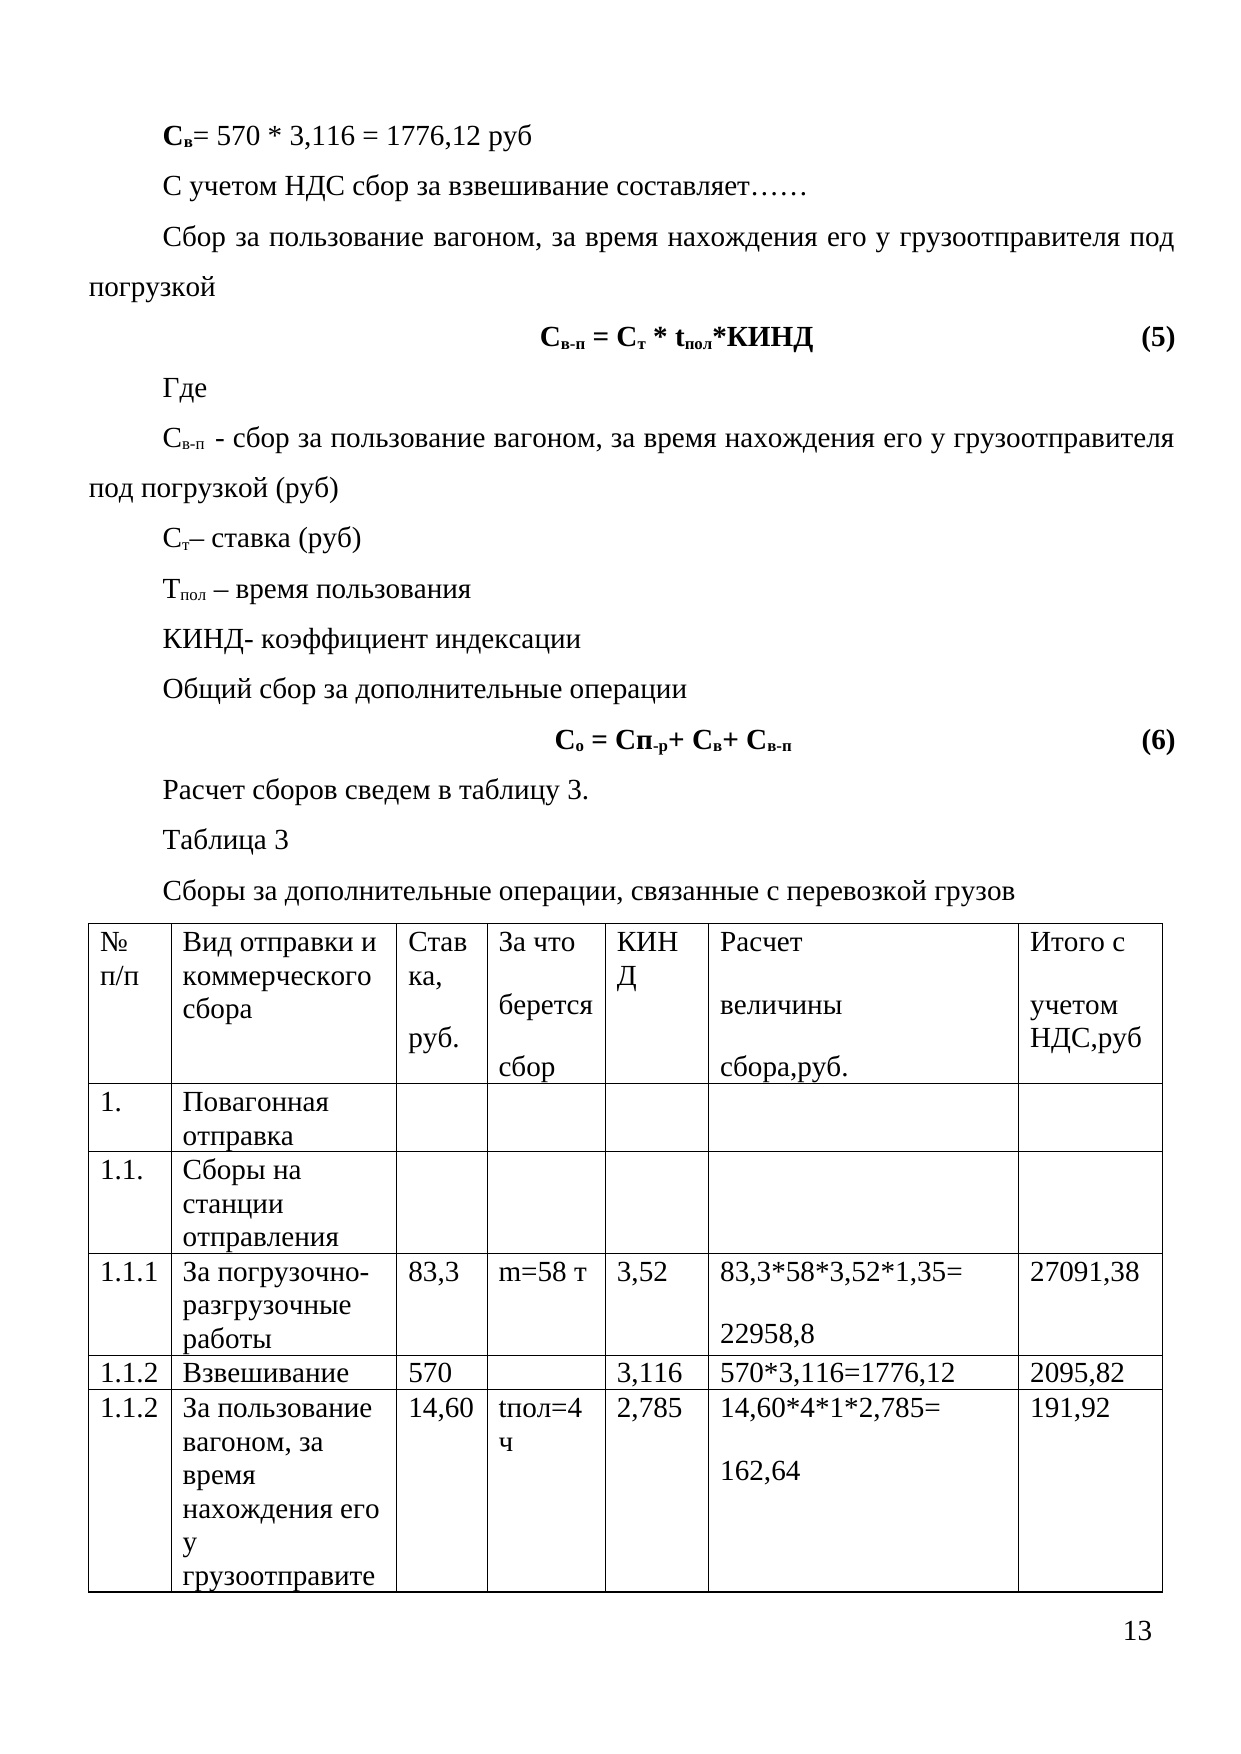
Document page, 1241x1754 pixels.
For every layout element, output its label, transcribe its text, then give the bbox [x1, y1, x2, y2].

text Tпол – время пользования [88, 571, 1175, 604]
table_cell [709, 1152, 1018, 1253]
text Таблица 3 [88, 822, 1152, 856]
table_header № п/п [89, 924, 171, 1083]
table_header Ставка, руб. [397, 924, 487, 1083]
table_cell Повагонная отправка [172, 1084, 396, 1151]
table_cell Взвешивание [172, 1356, 396, 1389]
table_header Итого с учетом НДС,руб [1019, 924, 1162, 1083]
table_cell 83,3*58*3,52*1,35= 22958,8 [709, 1254, 1018, 1354]
table_cell 83,3 [397, 1254, 487, 1354]
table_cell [172, 1390, 396, 1591]
table_cell 2,785 [606, 1390, 708, 1591]
table_cell 570 [397, 1356, 487, 1389]
table_header Вид отправки и коммерческого сбора [172, 924, 396, 1083]
table_cell [1019, 1084, 1162, 1151]
table_cell 1. [89, 1084, 171, 1151]
table_cell [709, 1084, 1018, 1151]
table_cell [488, 1084, 605, 1151]
text Св-п = Ст * tпол*КИНД (5) [88, 319, 1175, 353]
table_cell За погрузочно-разгрузочные работы [172, 1254, 396, 1354]
text Св= 570 * 3,116 = 1776,12 руб [88, 118, 1175, 152]
table_cell 570*3,116=1776,12 [709, 1356, 1018, 1389]
table_cell 3,52 [606, 1254, 708, 1354]
text Где [88, 370, 1175, 403]
text Св-п - сбор за пользование вагоном, за время нахождения его у грузоотправителя под погрузкой (руб) [88, 420, 1175, 504]
table_cell 191,92 [1019, 1390, 1162, 1591]
table_cell [397, 1084, 487, 1151]
table_cell 3,116 [606, 1356, 708, 1389]
text Со = Сп-р+ Св+ Св-п (6) [88, 722, 1175, 755]
table_cell m=58 т [488, 1254, 605, 1354]
text Расчет сборов сведем в таблицу 3. [88, 772, 1152, 806]
table_cell 1.1.2 [89, 1390, 171, 1591]
text С учетом НДС сбор за взвешивание составляет…… [88, 168, 1175, 202]
table_header За что берется сбор [488, 924, 605, 1083]
table_cell 2095,82 [1019, 1356, 1162, 1389]
table_cell [397, 1152, 487, 1253]
text Сбор за пользование вагоном, за время нахождения его у грузоотправителя под погрузкой [88, 219, 1175, 303]
text Сборы за дополнительные операции, связанные с перевозкой грузов [88, 873, 1152, 906]
table_cell Сборы на станции отправления [172, 1152, 396, 1253]
table_cell [1019, 1152, 1162, 1253]
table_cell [709, 1390, 1018, 1591]
table_cell [488, 1356, 605, 1389]
text Ст– ставка (руб) [88, 521, 1175, 554]
table_cell [606, 1084, 708, 1151]
table_header Расчет величины сбора,руб. [709, 924, 1018, 1083]
table_cell 1.1.2 [89, 1356, 171, 1389]
table_cell 1.1. [89, 1152, 171, 1253]
text Общий сбор за дополнительные операции [88, 672, 1175, 705]
table_cell 27091,38 [1019, 1254, 1162, 1354]
table_cell tпол=4 ч [488, 1390, 605, 1591]
table_cell [606, 1152, 708, 1253]
table_cell 1.1.1 [89, 1254, 171, 1354]
table_header КИНД [606, 924, 708, 1083]
text КИНД- коэффициент индексации [88, 621, 1175, 655]
table_cell [488, 1152, 605, 1253]
table_cell 14,60 [397, 1390, 487, 1591]
